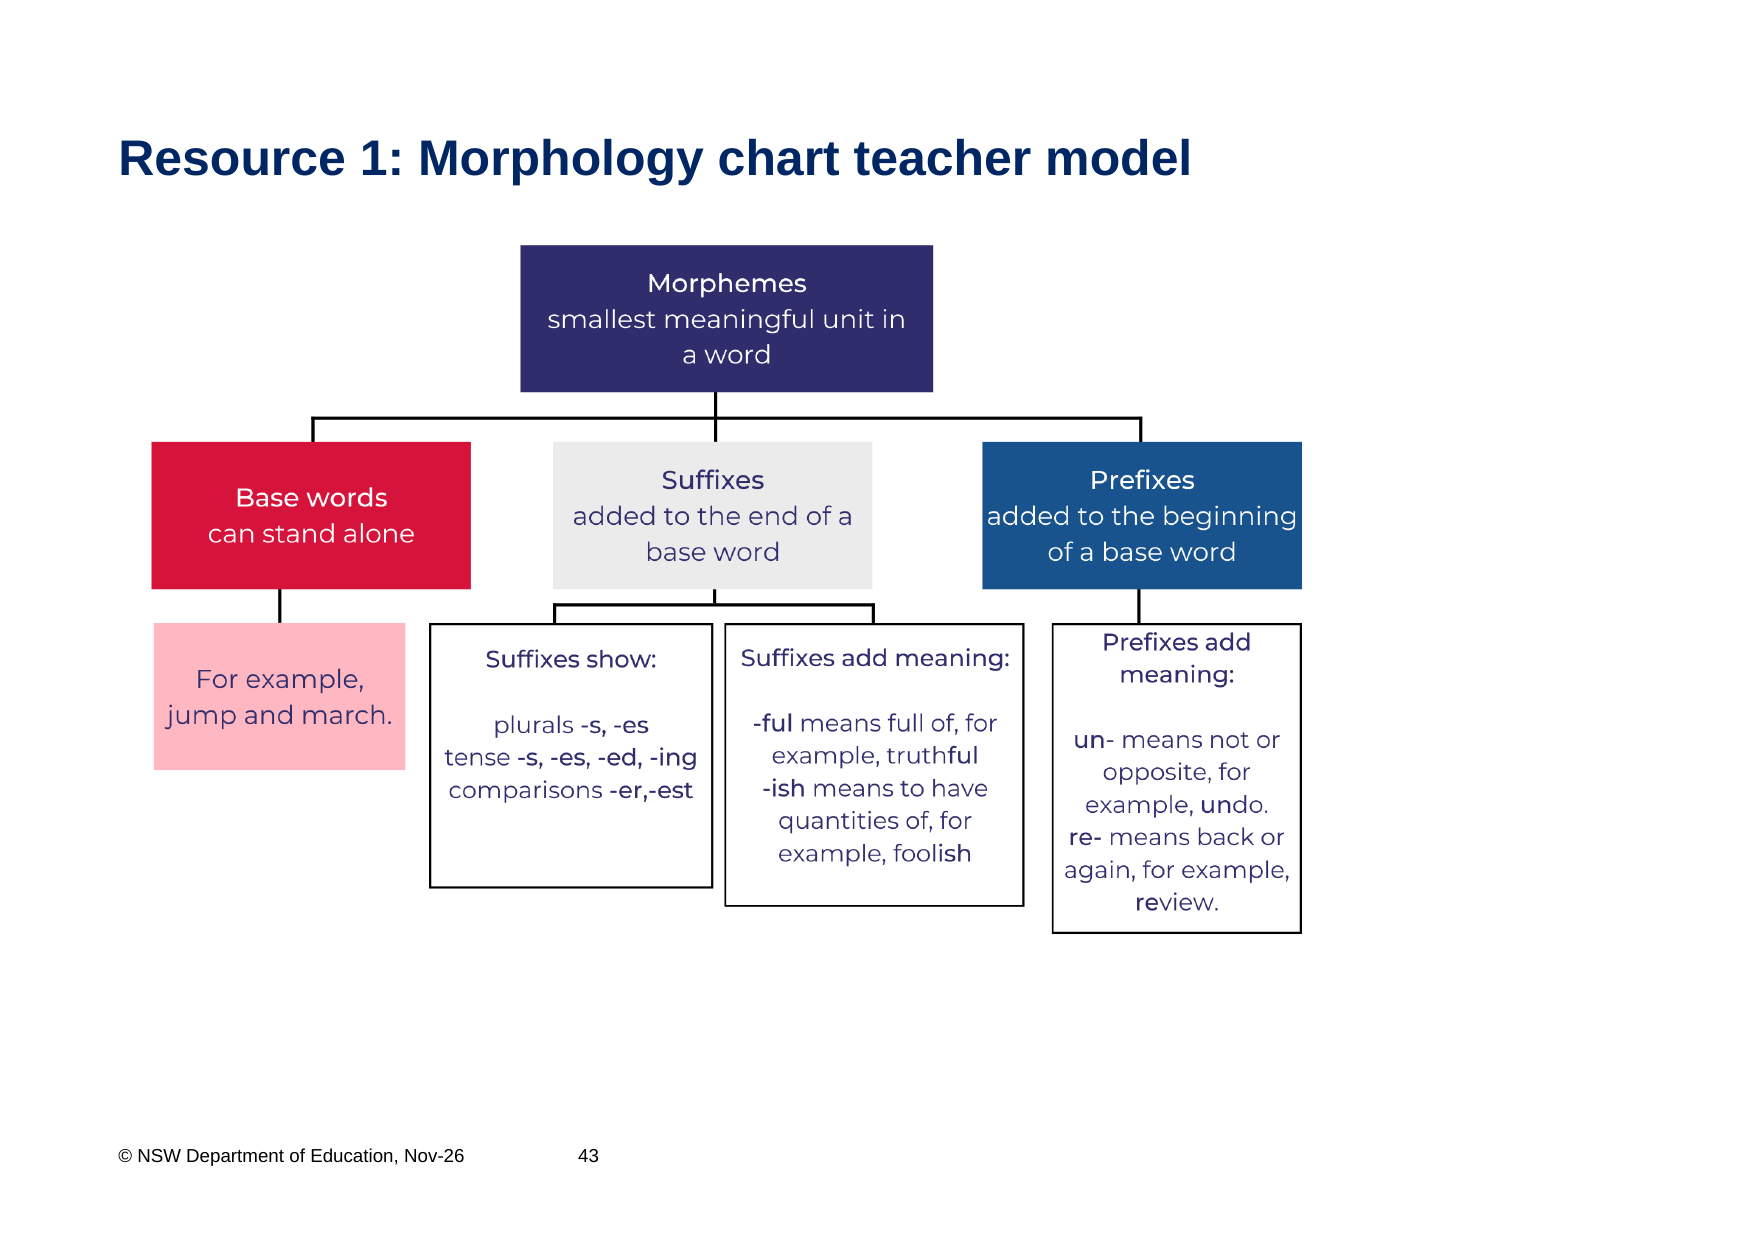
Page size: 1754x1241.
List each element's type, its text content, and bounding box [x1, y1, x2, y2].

picture [118, 225, 1335, 949]
subtitle Resource 1: Morphology chart teacher model [118, 128, 1636, 186]
